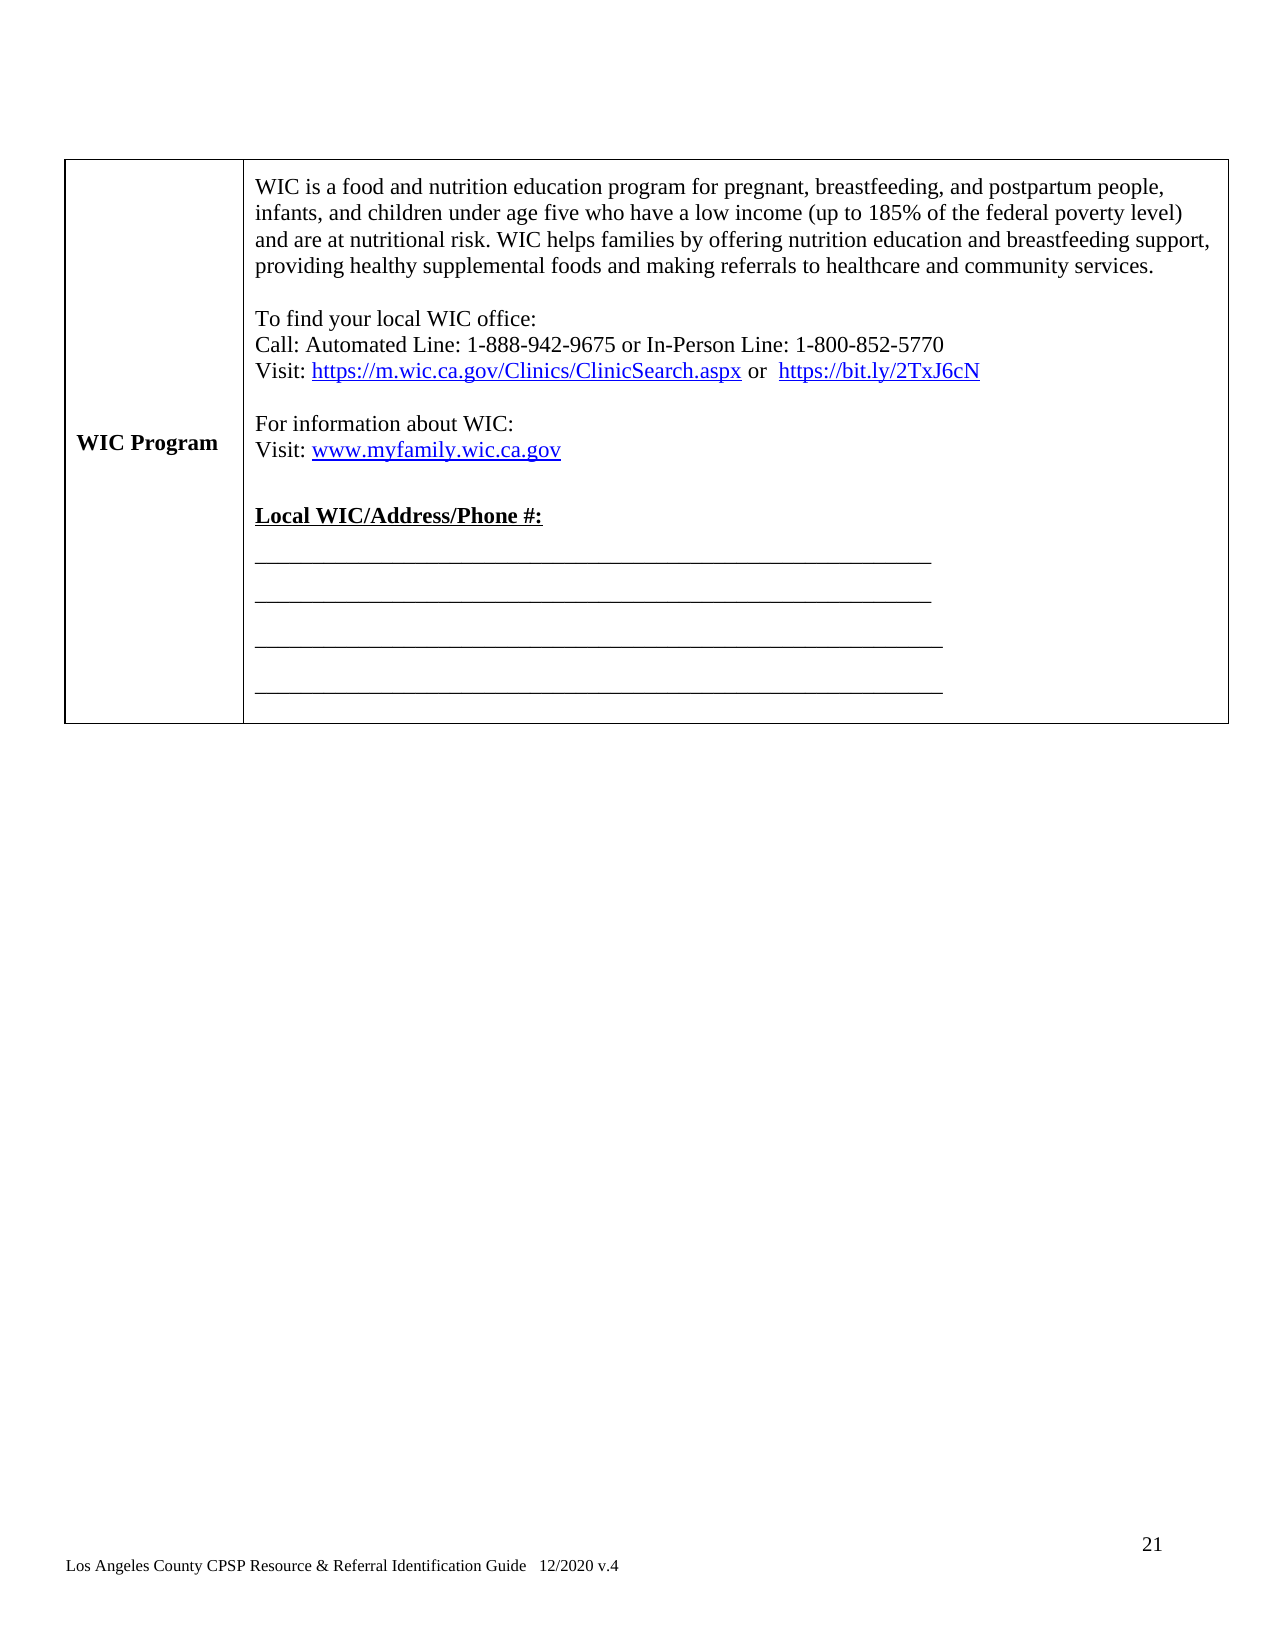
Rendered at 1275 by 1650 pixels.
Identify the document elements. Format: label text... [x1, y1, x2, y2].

table_header WIC is a food and nutrition education program for pregnant, breastfeeding, and postpartum people, infants, and children under age five who have a low income (up to 185% of the federal poverty level) and are at nutritional risk. WIC helps families by offering nutrition education and breastfeeding support, providing healthy supplemental foods and making referrals to healthcare and community services. To find your local WIC office: Call: Automated Line: 1-888-942-9675 or In-Person Line: 1-800-852-5770 Visit: https://m.wic.ca.gov/Clinics/ClinicSearch.aspx or https://bit.ly/2TxJ6cN For information about WIC: Visit: www.myfamily.wic.ca.gov Local WIC/Address/Phone #: ___________________________________________________________ ___________________________________________________________ ____________________________________________________________ ____________________________________________________________ [244, 160, 1228, 723]
table_header WIC Program [66, 160, 243, 723]
